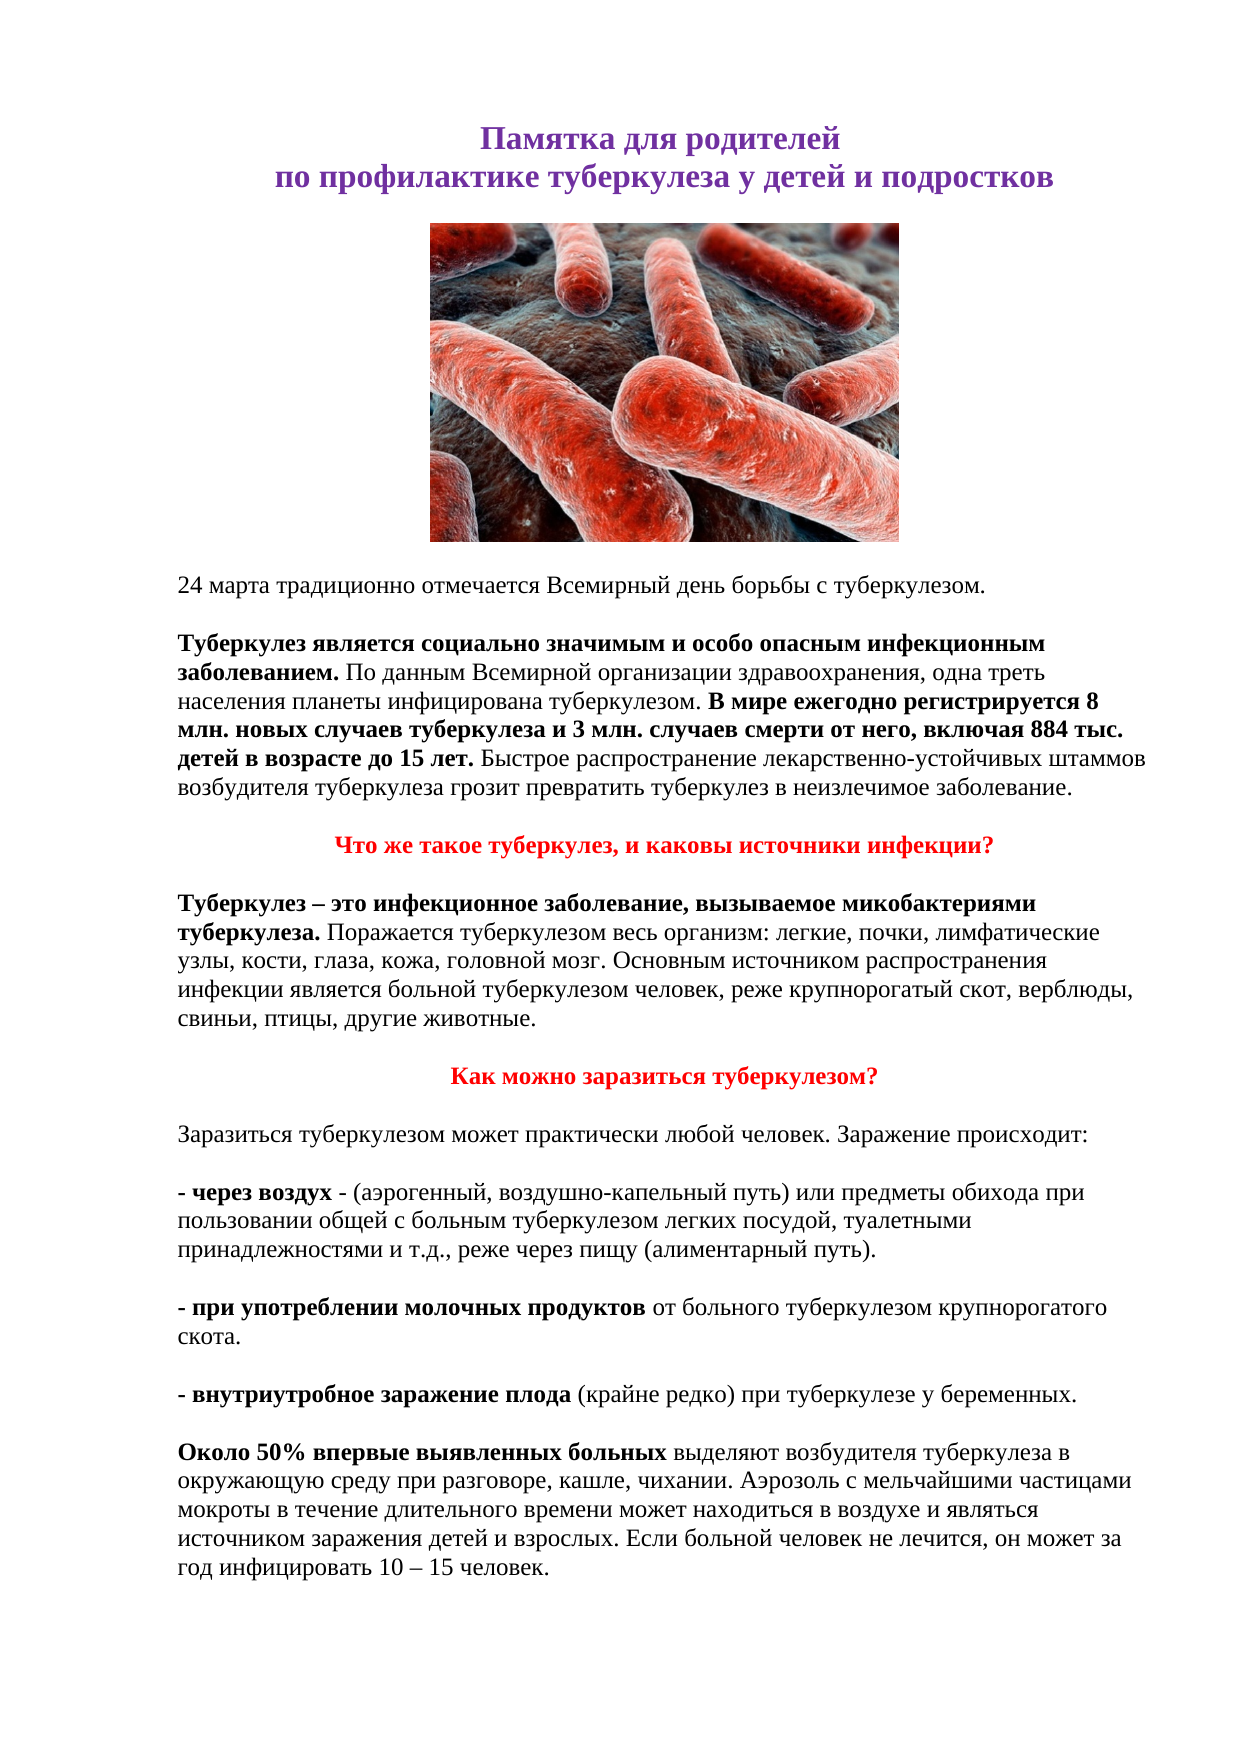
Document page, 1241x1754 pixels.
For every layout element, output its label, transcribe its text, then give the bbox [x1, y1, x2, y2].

text Туберкулез – это инфекционное заболевание, вызываемое микобактериями туберкулеза. Поражается туберкулезом весь организм: легкие, почки, лимфатические узлы, кости, глаза, кожа, головной мозг. Основным источником распространения инфекции является больной туберкулезом человек, реже крупнорогатый скот, верблюды, свиньи, птицы, другие животные. [177, 888, 1152, 1032]
picture [430, 223, 899, 542]
text Туберкулез является социально значимым и особо опасным инфекционным заболеванием. По данным Всемирной организации здравоохранения, одна треть населения планеты инфицирована туберкулезом. В мире ежегодно регистрируется 8 млн. новых случаев туберкулеза и 3 млн. случаев смерти от него, включая 884 тыс. детей в возрасте до 15 лет. Быстрое распространение лекарственно-устойчивых штаммов возбудителя туберкулеза грозит превратить туберкулез в неизлечимое заболевание. [177, 628, 1152, 801]
text - через воздух - (аэрогенный, воздушно-капельный путь) или предметы обихода при пользовании общей с больным туберкулезом легких посудой, туалетными принадлежностями и т.д., реже через пищу (алиментарный путь). [177, 1177, 1152, 1263]
text - внутриутробное заражение плода (крайне редко) при туберкулезе у беременных. [177, 1379, 1152, 1407]
text Около 50% впервые выявленных больных выделяют возбудителя туберкулеза в окружающую среду при разговоре, кашле, чихании. Аэрозоль с мельчайшими частицами мокроты в течение длительного времени может находиться в воздухе и являться источником заражения детей и взрослых. Если больной человек не лечится, он может за год инфицировать 10 – 15 человек. [177, 1437, 1152, 1580]
text - при употреблении молочных продуктов от больного туберкулезом крупнорогатого скота. [177, 1292, 1152, 1349]
text Что же такое туберкулез, и каковы источники инфекции? [177, 830, 1152, 859]
text Памятка для родителей по профилактике туберкулеза у детей и подростков [177, 118, 1152, 195]
text Как можно заразиться туберкулезом? [177, 1061, 1152, 1089]
text 24 марта традиционно отмечается Всемирный день борьбы с туберкулезом. [177, 570, 1152, 599]
text Заразиться туберкулезом может практически любой человек. Заражение происходит: [177, 1119, 1152, 1147]
